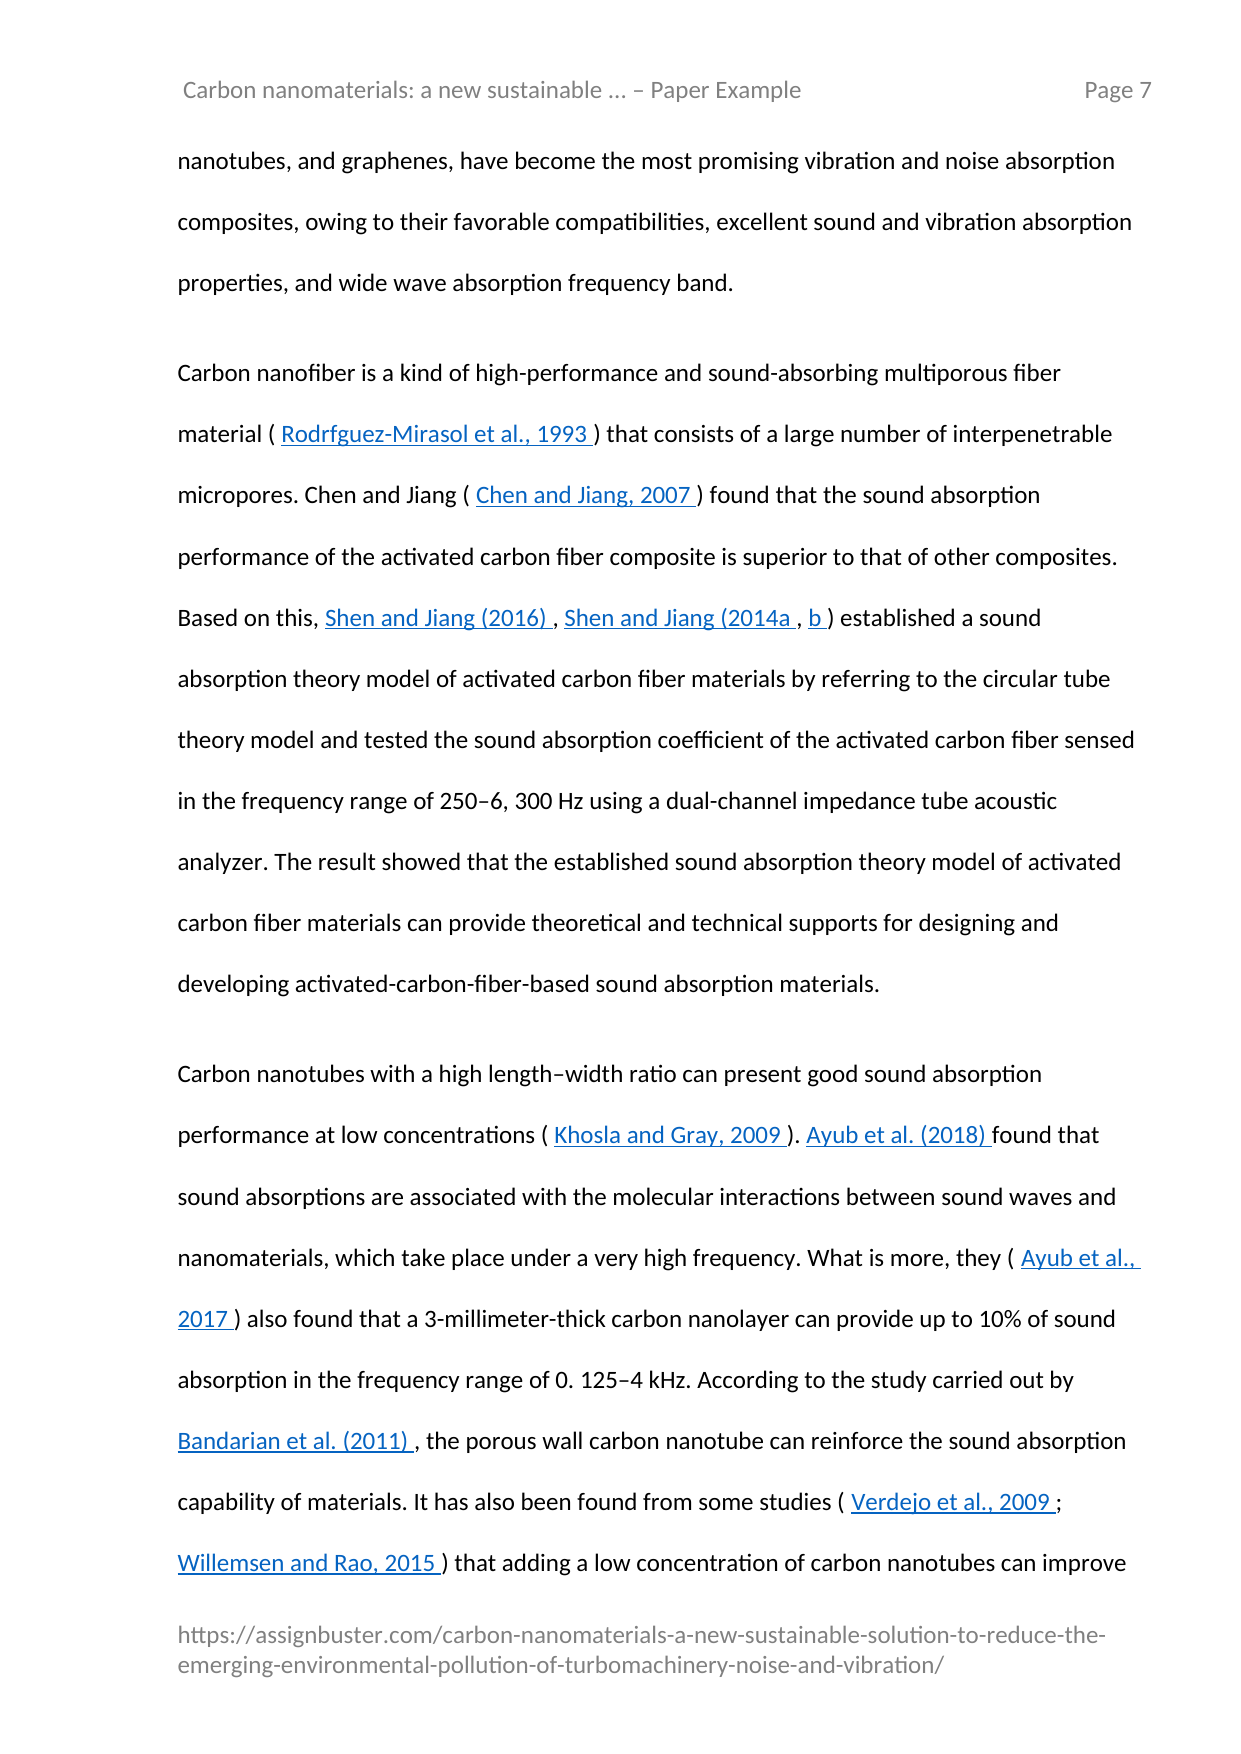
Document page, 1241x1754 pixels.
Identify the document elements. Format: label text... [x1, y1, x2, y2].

text Carbon nanofiber is a kind of high-performance and sound-absorbing multiporous fiber material ( Rodrfguez-Mirasol et al., 1993 ) that consists of a large number of interpenetrable micropores. Chen and Jiang ( Chen and Jiang, 2007 ) found that the sound absorption performance of the activated carbon fiber composite is superior to that of other composites. Based on this, Shen and Jiang (2016) , Shen and Jiang (2014a , b ) established a sound absorption theory model of activated carbon fiber materials by referring to the circular tube theory model and tested the sound absorption coefficient of the activated carbon fiber sensed in the frequency range of 250–6, 300 Hz using a dual-channel impedance tube acoustic analyzer. The result showed that the established sound absorption theory model of activated carbon fiber materials can provide theoretical and technical supports for designing and developing activated-carbon-fiber-based sound absorption materials. [177, 358, 1152, 998]
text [177, 1058, 1152, 1577]
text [177, 145, 1152, 298]
